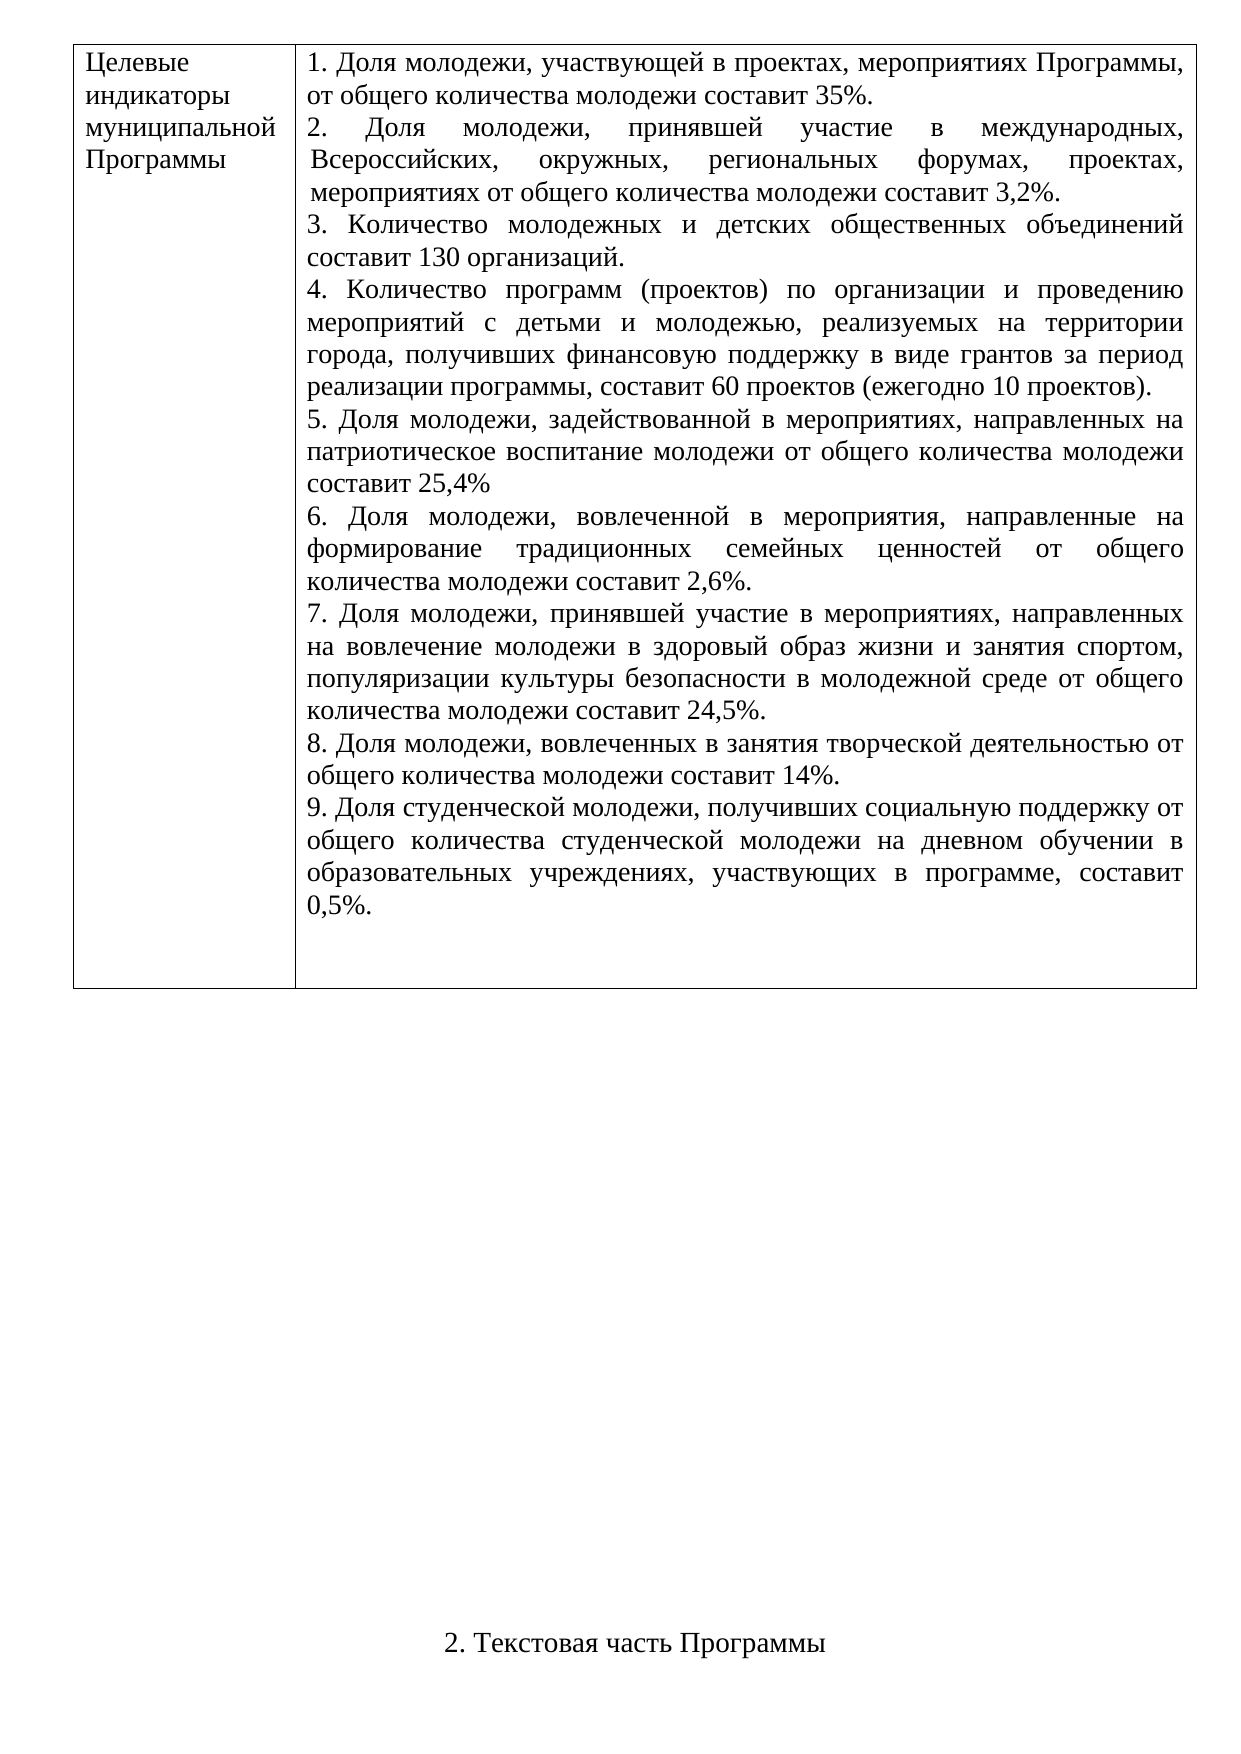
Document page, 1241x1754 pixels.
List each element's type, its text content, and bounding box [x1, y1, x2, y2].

text 2. Текстовая часть Программы [89, 1625, 1181, 1658]
table_cell Целевые индикаторы муниципальной Программы [74, 45, 295, 987]
table_cell 1. Доля молодежи, участвующей в проектах, мероприятиях Программы, от общего количества молодежи составит 35%. 2. Доля молодежи, принявшей участие в международных, Всероссийских, окружных, региональных форумах, проектах, мероприятиях от общего количества молодежи составит 3,2%. 3. Количество молодежных и детских общественных объединений составит 130 организаций. 4. Количество программ (проектов) по организации и проведению мероприятий с детьми и молодежью, реализуемых на территории города, получивших финансовую поддержку в виде грантов за период реализации программы, составит 60 проектов (ежегодно 10 проектов). 5. Доля молодежи, задействованной в мероприятиях, направленных на патриотическое воспитание молодежи от общего количества молодежи составит 25,4% 6. Доля молодежи, вовлеченной в мероприятия, направленные на формирование традиционных семейных ценностей от общего количества молодежи составит 2,6%. 7. Доля молодежи, принявшей участие в мероприятиях, направленных на вовлечение молодежи в здоровый образ жизни и занятия спортом, популяризации культуры безопасности в молодежной среде от общего количества молодежи составит 24,5%. 8. Доля молодежи, вовлеченных в занятия творческой деятельностью от общего количества молодежи составит 14%. 9. Доля студенческой молодежи, получивших социальную поддержку от общего количества студенческой молодежи на дневном обучении в образовательных учреждениях, участвующих в программе, составит 0,5%. [296, 45, 1196, 987]
